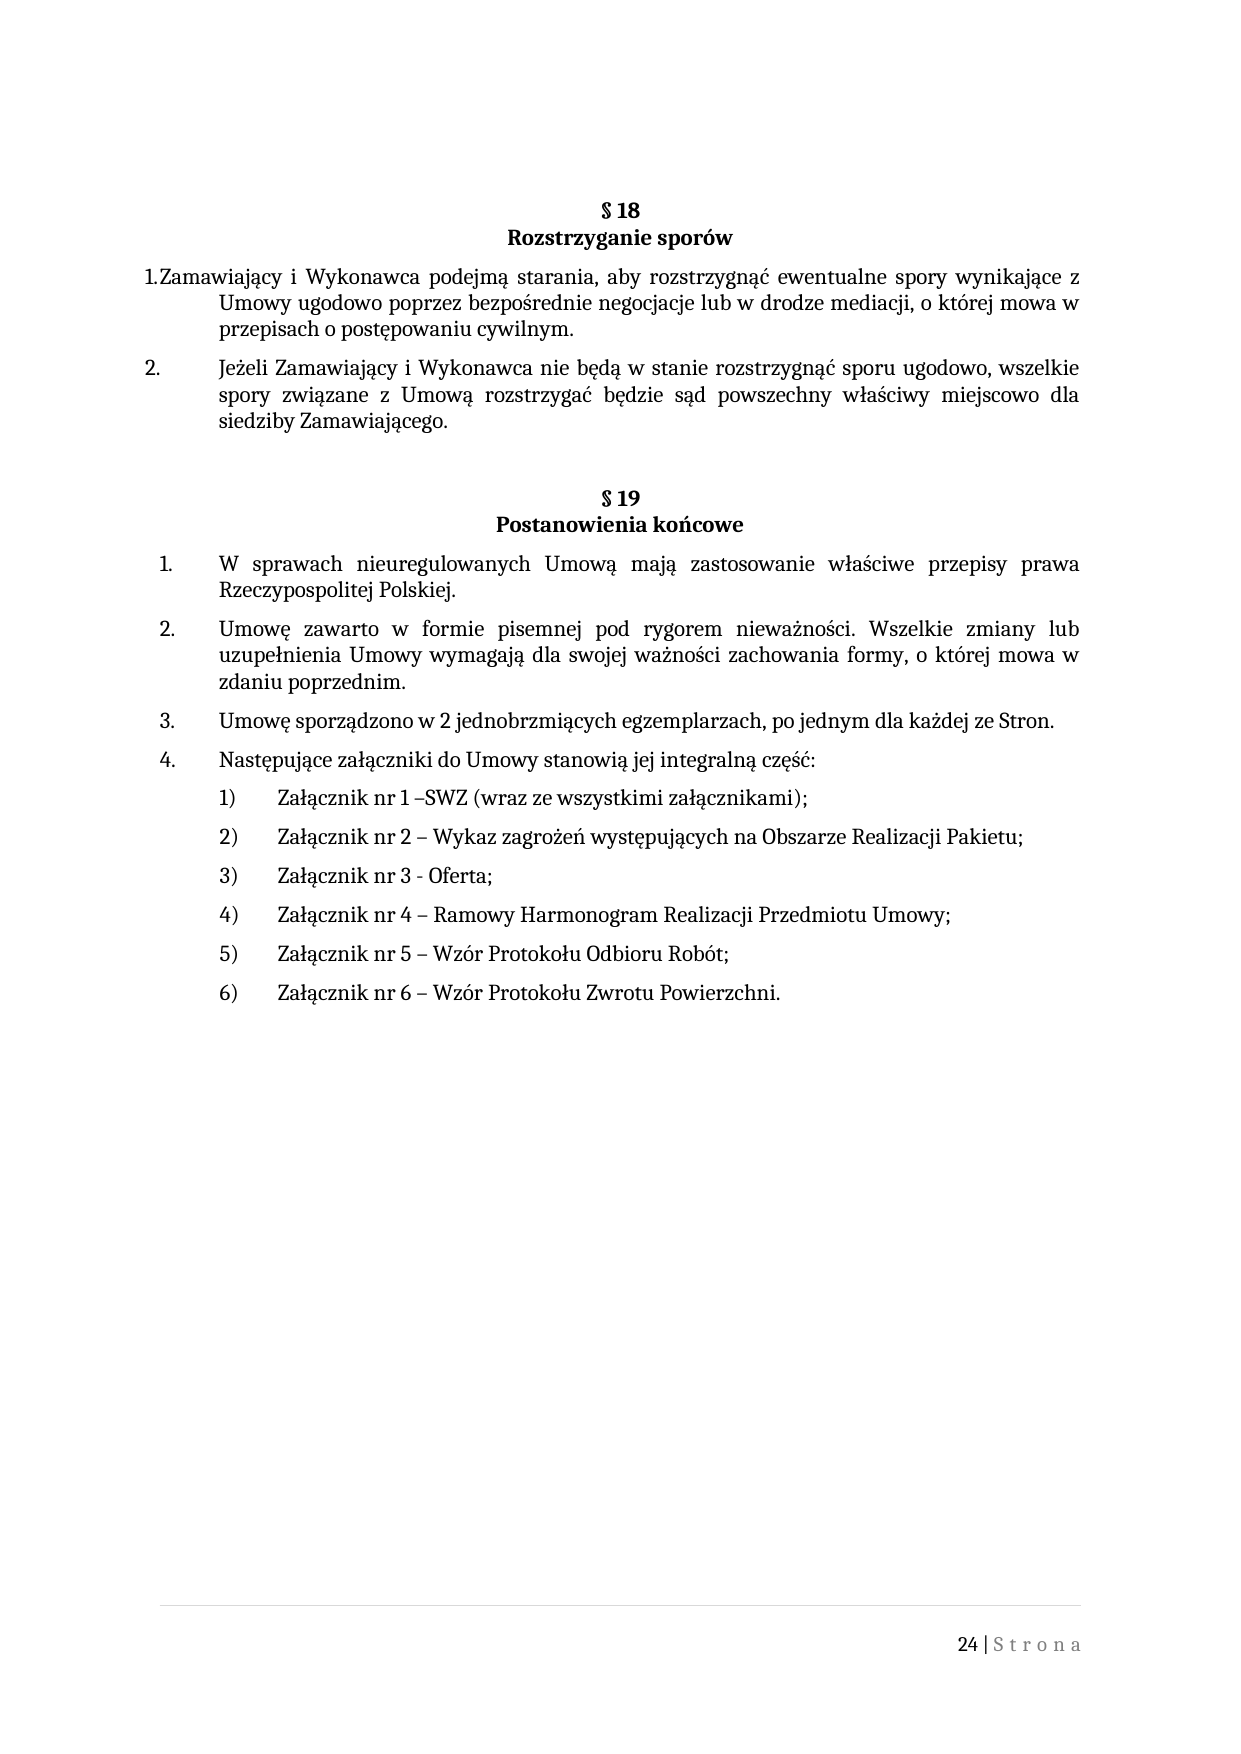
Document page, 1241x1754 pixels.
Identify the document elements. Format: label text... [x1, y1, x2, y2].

list Załącznik nr 6 – Wzór Protokołu Zwrotu Powierzchni. [219, 979, 1081, 1006]
list Zamawiający i Wykonawca podejmą starania, aby rozstrzygnąć ewentualne spory wynikające z Umowy ugodowo poprzez bezpośrednie negocjacje lub w drodze mediacji, o której mowa w przepisach o postępowaniu cywilnym. [145, 263, 1081, 343]
list W sprawach nieuregulowanych Umową mają zastosowanie właściwe przepisy prawa Rzeczypospolitej Polskiej. [159, 551, 1081, 603]
text § 18 Rozstrzyganie sporów [159, 198, 1081, 251]
list Załącznik nr 5 – Wzór Protokołu Odbioru Robót; [219, 941, 1081, 967]
list Załącznik nr 3 - Oferta; [219, 863, 1081, 889]
list Umowę sporządzono w 2 jednobrzmiących egzemplarzach, po jednym dla każdej ze Stron. [159, 707, 1081, 734]
list Następujące załączniki do Umowy stanowią jej integralną część: [159, 746, 1081, 773]
list Załącznik nr 4 – Ramowy Harmonogram Realizacji Przedmiotu Umowy; [219, 902, 1081, 928]
text § 19 Postanowienia końcowe [159, 486, 1081, 538]
list Jeżeli Zamawiający i Wykonawca nie będą w stanie rozstrzygnąć sporu ugodowo, wszelkie spory związane z Umową rozstrzygać będzie sąd powszechny właściwy miejscowo dla siedziby Zamawiającego. [145, 355, 1081, 434]
list Załącznik nr 1 –SWZ (wraz ze wszystkimi załącznikami); [219, 785, 1081, 812]
list Umowę zawarto w formie pisemnej pod rygorem nieważności. Wszelkie zmiany lub uzupełnienia Umowy wymagają dla swojej ważności zachowania formy, o której mowa w zdaniu poprzednim. [159, 616, 1081, 695]
list Załącznik nr 2 – Wykaz zagrożeń występujących na Obszarze Realizacji Pakietu; [219, 824, 1081, 850]
